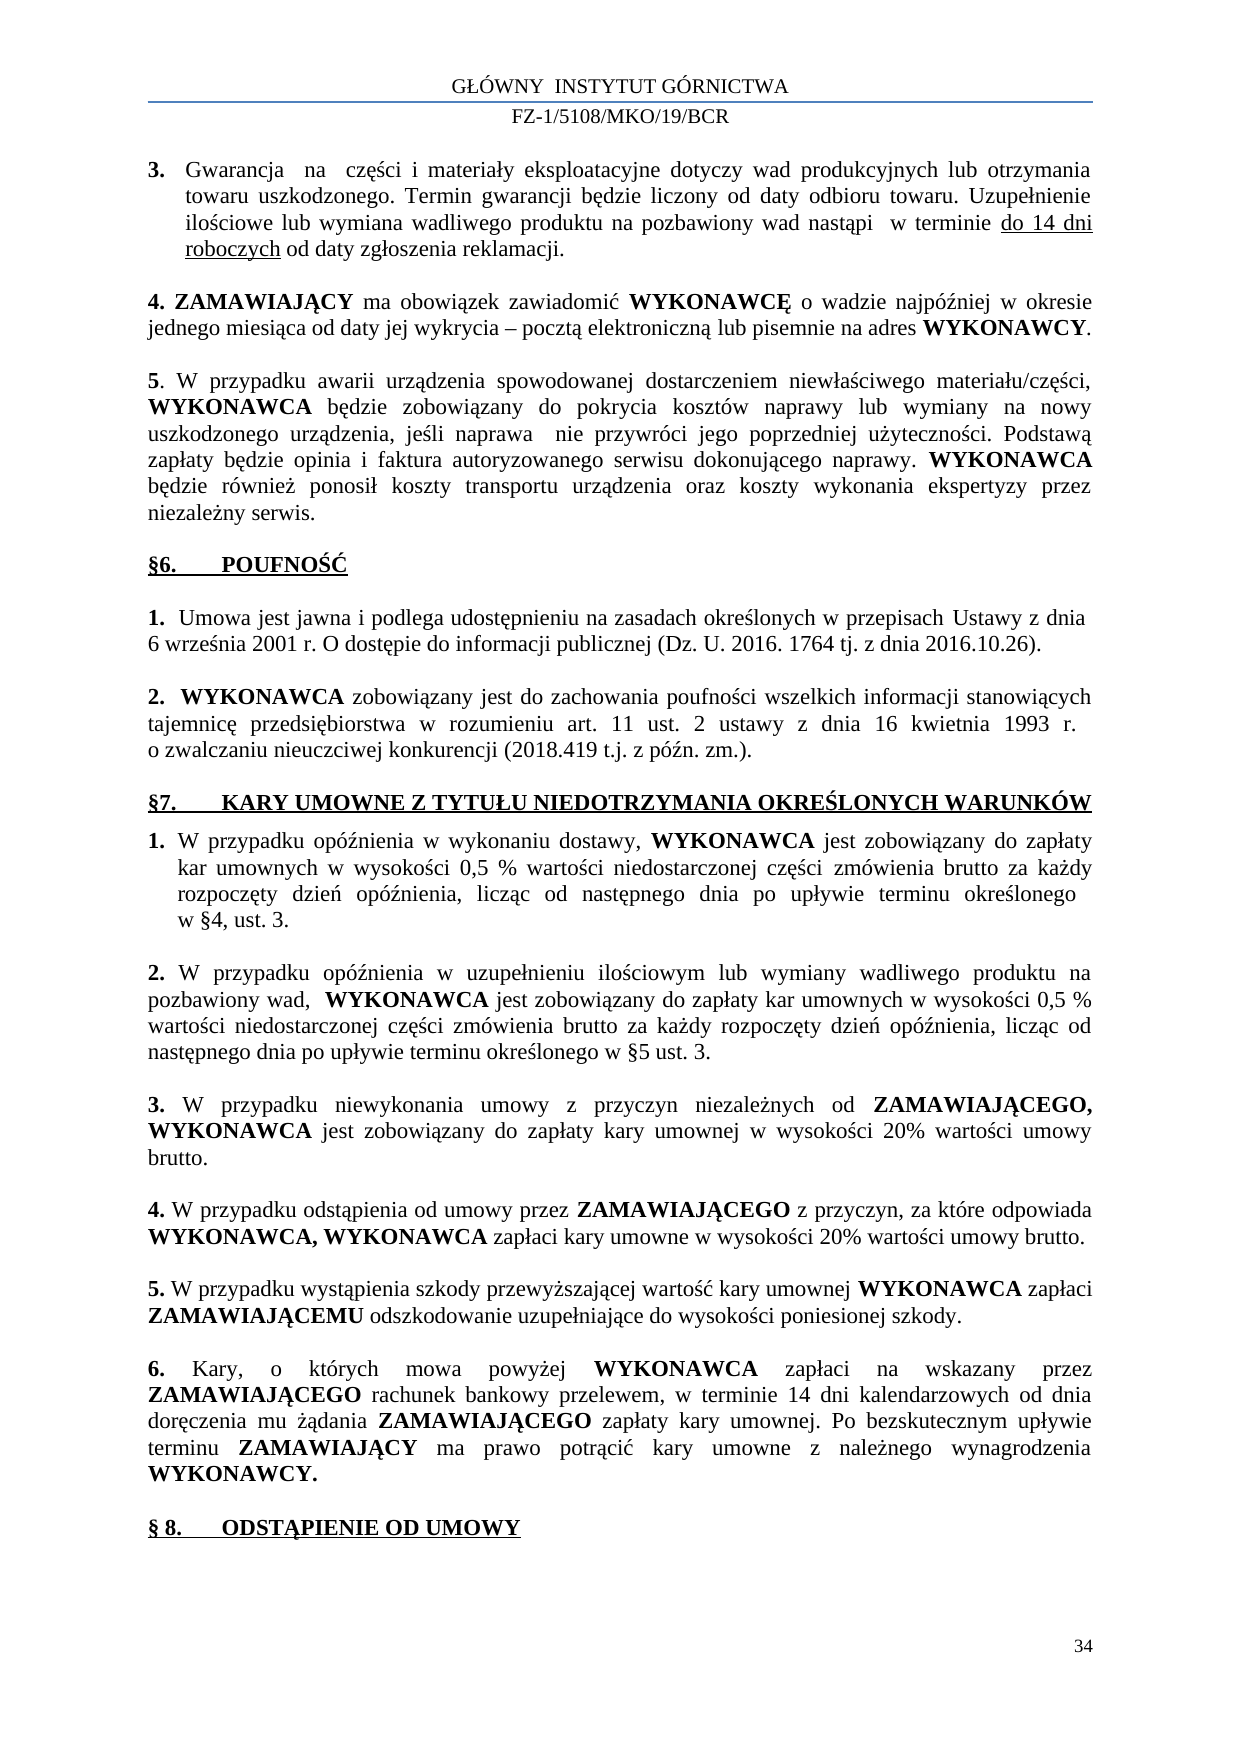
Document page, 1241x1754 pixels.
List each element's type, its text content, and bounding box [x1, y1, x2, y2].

text 2. W przypadku opóźnienia w uzupełnieniu ilościowym lub wymiany wadliwego produktu na pozbawiony wad, WYKONAWCA jest zobowiązany do zapłaty kar umownych w wysokości 0,5 % wartości niedostarczonej części zmówienia brutto za każdy rozpoczęty dzień opóźnienia, licząc od następnego dnia po upływie terminu określonego w 5 ust. 3. [148, 959, 1093, 1065]
text 5. W przypadku wystąpienia szkody przewyższającej wartość kary umownej WYKONAWCA zapłaci ZAMAWIAJĄCEMU odszkodowanie uzupełniające do wysokości poniesionej szkody. [148, 1276, 1093, 1328]
text 6. POUFNOŚĆ [148, 551, 1093, 578]
text 4. ZAMAWIAJĄCY ma obowiązek zawiadomić WYKONAWCĘ o wadzie najpóźniej w okresie jednego miesiąca od daty jej wykrycia – pocztą elektroniczną lub pisemnie na adres WYKONAWCY. [148, 288, 1093, 341]
text 7. KARY UMOWNE Z TYTUŁU NIEDOTRZYMANIA OKREŚLONYCH WARUNKÓW [148, 789, 1093, 815]
text 4. W przypadku odstąpienia od umowy przez ZAMAWIAJĄCEGO z przyczyn, za które odpowiada WYKONAWCA, WYKONAWCA zapłaci kary umowne w wysokości 20% wartości umowy brutto. [148, 1196, 1093, 1249]
text 3. W przypadku niewykonania umowy z przyczyn niezależnych od ZAMAWIAJĄCEGO, WYKONAWCA jest zobowiązany do zapłaty kary umownej w wysokości 20% wartości umowy brutto. [148, 1091, 1093, 1170]
text 8. ODSTĄPIENIE OD UMOWY [148, 1514, 1093, 1541]
text 2. WYKONAWCA zobowiązany jest do zachowania poufności wszelkich informacji stanowiących tajemnicę przedsiębiorstwa w rozumieniu art. 11 ust. 2 ustawy z dnia 16 kwietnia 1993 r. o zwalczaniu nieuczciwej konkurencji (2018.419 t.j. z późn. zm.). [148, 683, 1093, 762]
text 6. Kary, o których mowa powyżej WYKONAWCA zapłaci na wskazany przez ZAMAWIAJĄCEGO rachunek bankowy przelewem, w terminie 14 dni kalendarzowych od dnia doręczenia mu żądania ZAMAWIAJĄCEGO zapłaty kary umownej. Po bezskutecznym upływie terminu ZAMAWIAJĄCY ma prawo potrącić kary umowne z należnego wynagrodzenia WYKONAWCY. [148, 1354, 1093, 1486]
list W przypadku opóźnienia w wykonaniu dostawy, WYKONAWCA jest zobowiązany do zapłaty kar umownych w wysokości 0,5 % wartości niedostarczonej części zmówienia brutto za każdy rozpoczęty dzień opóźnienia, licząc od następnego dnia po upływie terminu określonego w 4, ust. 3. [148, 827, 1093, 933]
list Gwarancja na części i materiały eksploatacyjne dotyczy wad produkcyjnych lub otrzymania towaru uszkodzonego. Termin gwarancji będzie liczony od daty odbioru towaru. Uzupełnienie ilościowe lub wymiana wadliwego produktu na pozbawiony wad nastąpi w terminie do 14 dni roboczych od daty zgłoszenia reklamacji. [148, 156, 1093, 262]
list 1. Umowa jest jawna i podlega udostępnieniu na zasadach określonych w przepisach Ustawy z dnia 6 września 2001 r. O dostępie do informacji publicznej (Dz. U. 2016. 1764 tj. z dnia 2016.10.26). [148, 604, 1093, 657]
text 5. W przypadku awarii urządzenia spowodowanej dostarczeniem niewłaściwego materiału/części, WYKONAWCA będzie zobowiązany do pokrycia kosztów naprawy lub wymiany na nowy uszkodzonego urządzenia, jeśli naprawa nie przywróci jego poprzedniej użyteczności. Podstawą zapłaty będzie opinia i faktura autoryzowanego serwisu dokonującego naprawy. WYKONAWCA będzie również ponosił koszty transportu urządzenia oraz koszty wykonania ekspertyzy przez niezależny serwis. [148, 367, 1093, 525]
